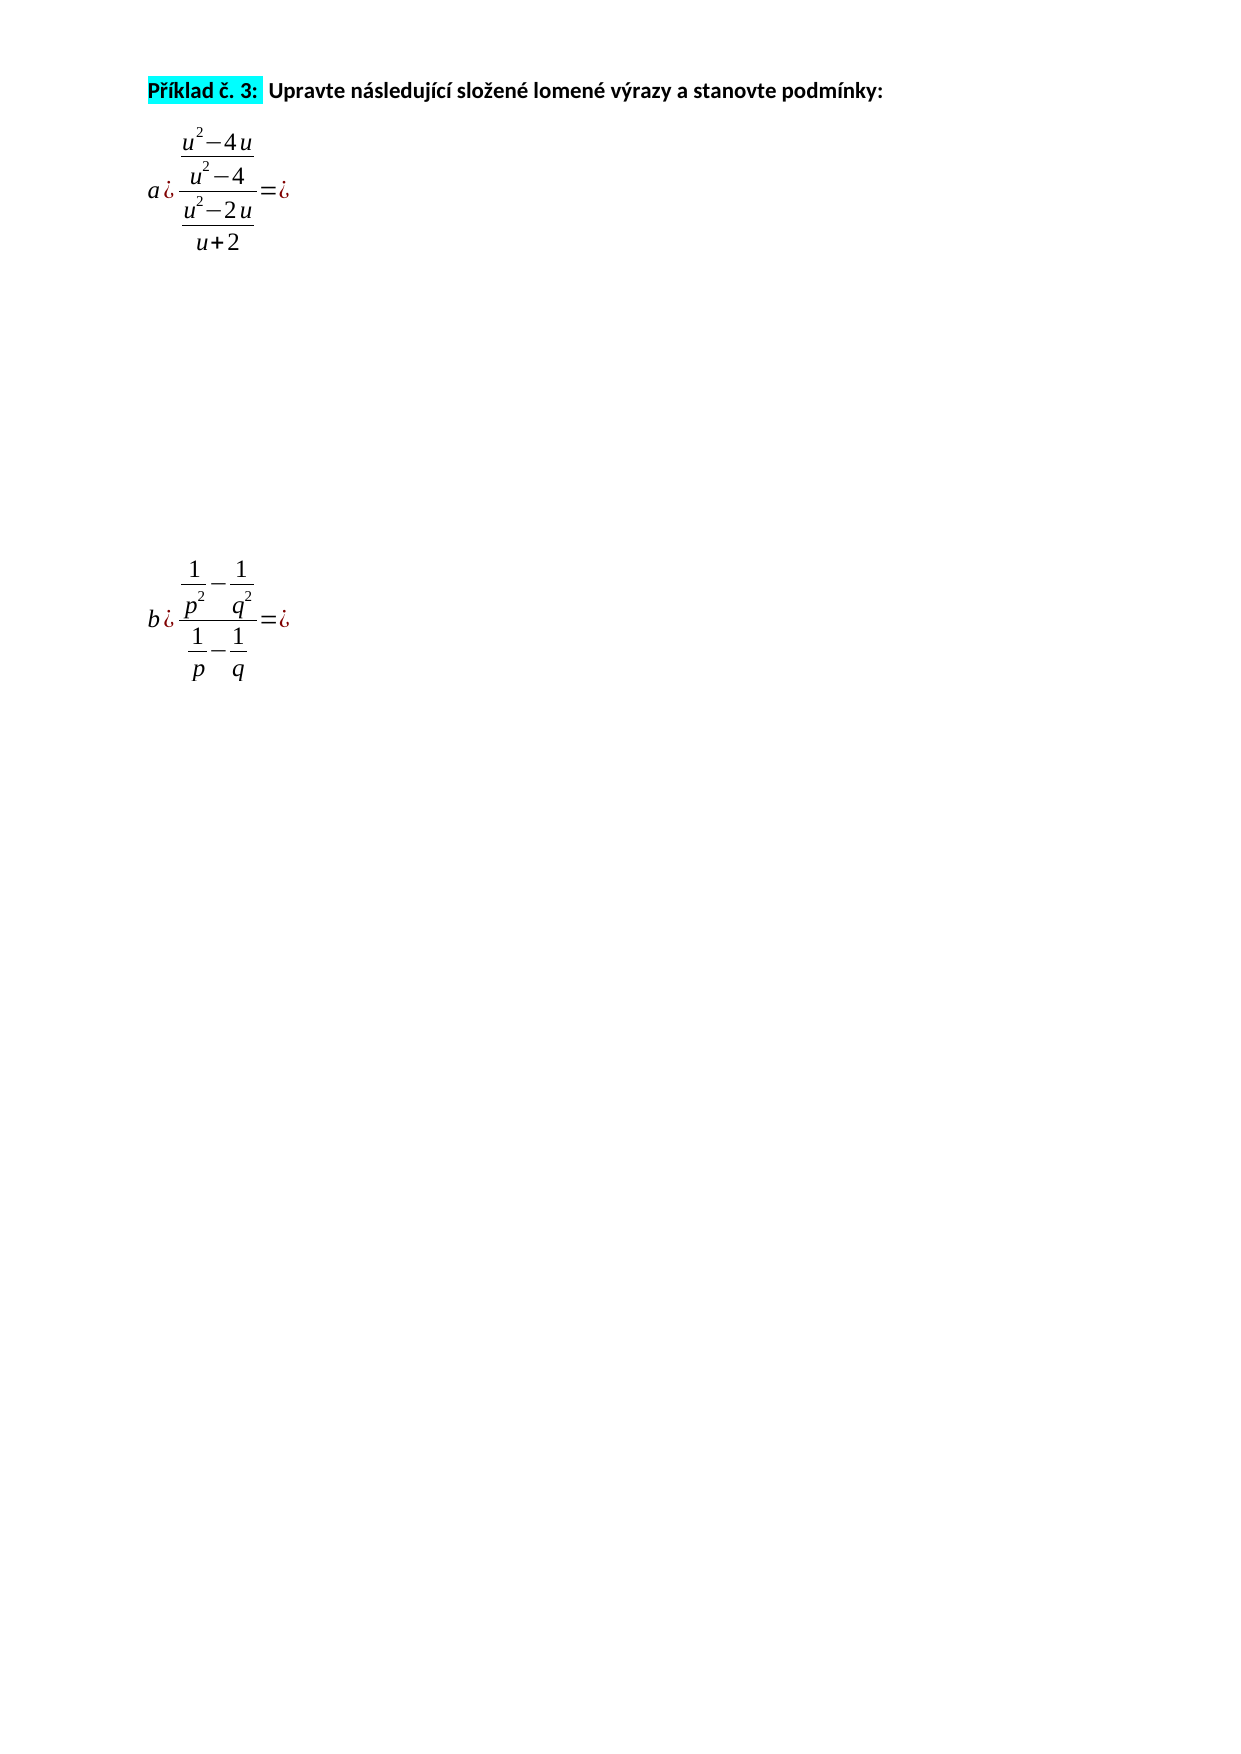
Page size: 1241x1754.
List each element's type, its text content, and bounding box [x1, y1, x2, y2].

text Příklad č. 3: Upravte následující složené lomené výrazy a stanovte podmínky: [263, 76, 1093, 104]
